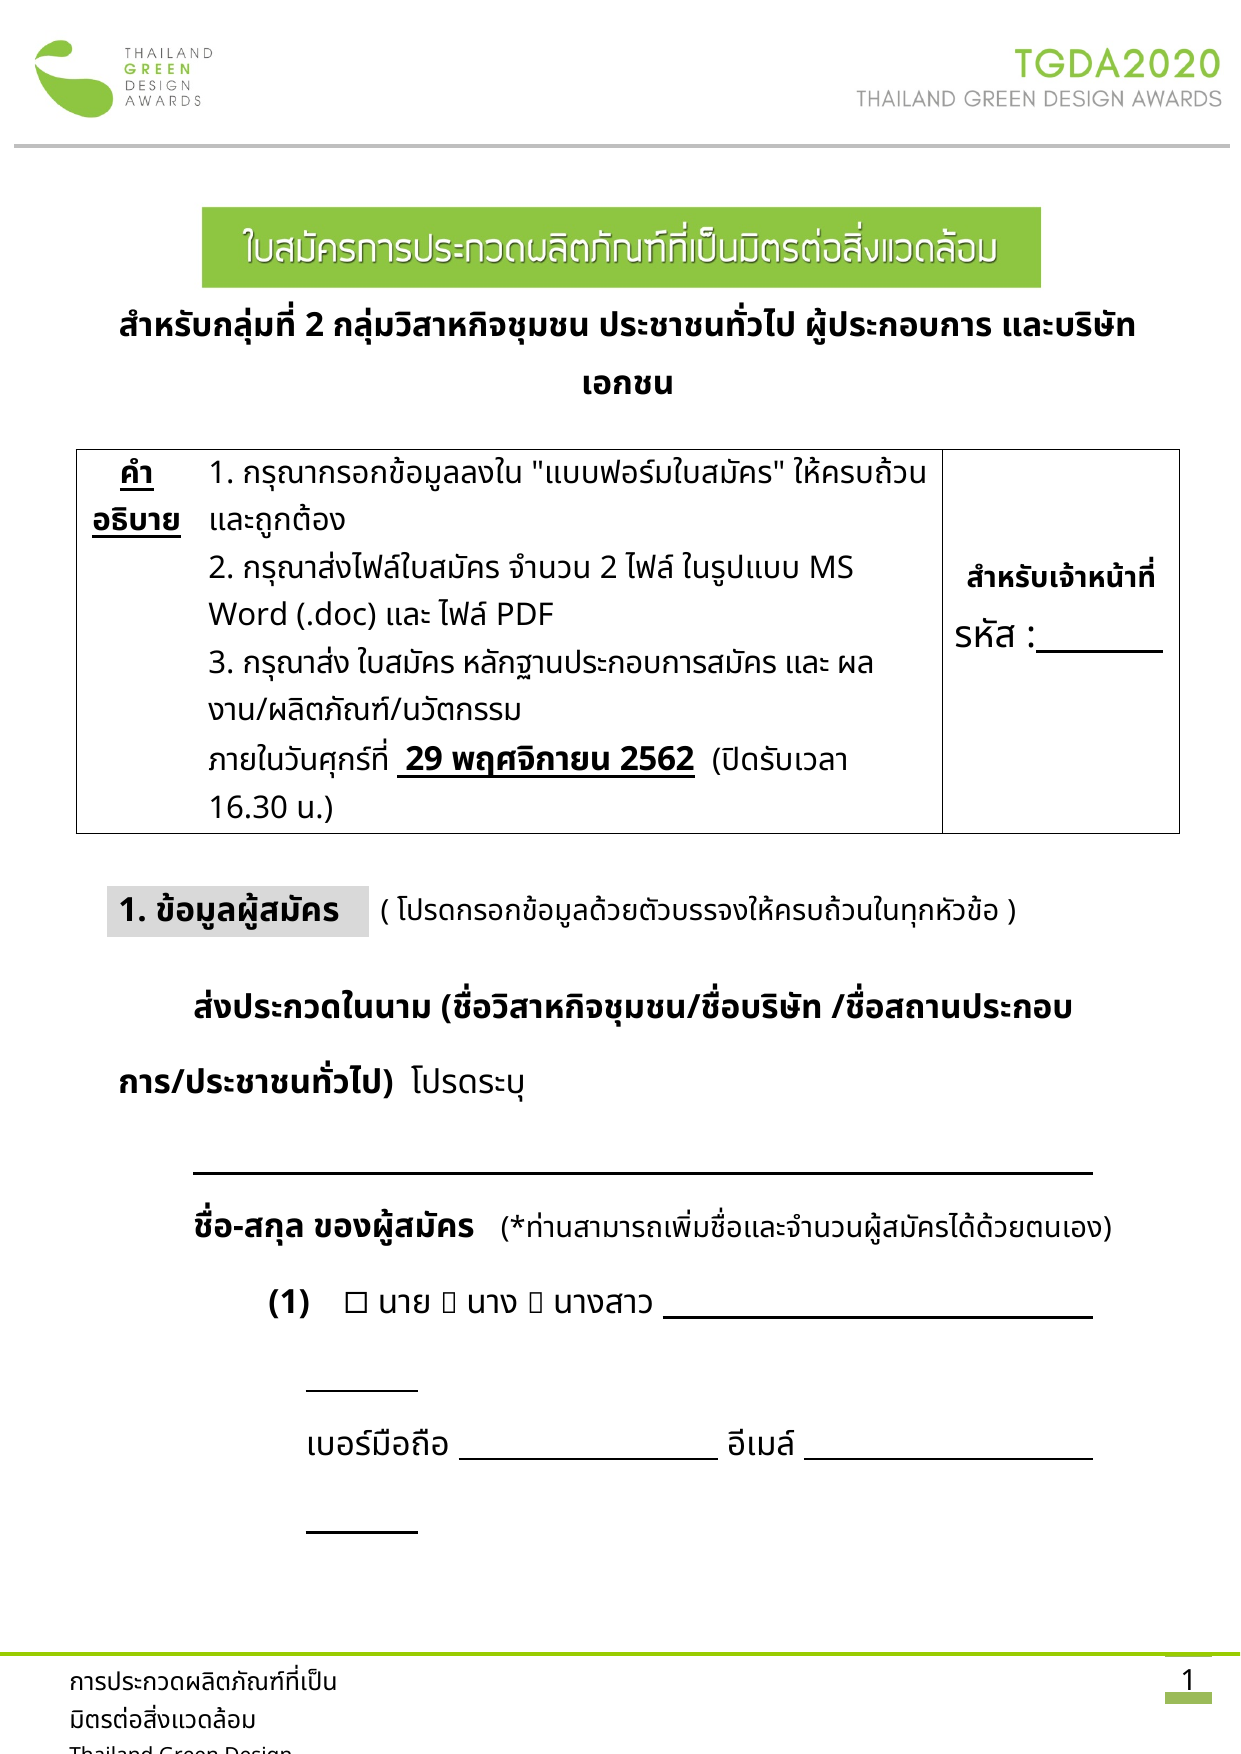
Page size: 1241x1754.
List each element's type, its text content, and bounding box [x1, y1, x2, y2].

text ชื่อ-สกุล ของผู้สมัคร (*ท่านสามารถเพิ่มชื่อและจำนวนผู้สมัครได้ด้วยตนเอง) [118, 1202, 1137, 1253]
picture [34, 30, 225, 128]
table_header 1. ข้อมูลผู้สมัคร [107, 886, 369, 937]
text ส่งประกวดในนาม (ชื่อวิสาหกิจชุมชน/ชื่อบริษัท /ชื่อสถานประกอบการ/ประชาชนทั่วไป) โปรดระบุ [118, 982, 1137, 1109]
table_header 1. กรุณากรอกข้อมูลลงใน "แบบฟอร์มใบสมัคร" ให้ครบถ้วนและถูกต้อง 2. กรุณาส่งไฟล์ใบสมัคร จำนวน 2 ไฟล์ ในรูปแบบ MS Word (.doc) และ ไฟล์ PDF 3. กรุณาส่ง ใบสมัคร หลักฐานประกอบการสมัคร และ ผลงาน/ผลิตภัณฑ์/นวัตกรรม ภายในวันศุกร์ที่ 29 พฤศจิกายน 2562 (ปิดรับเวลา 16.30 น.) [197, 450, 942, 833]
list เบอร์มือถือ อีเมล์ [306, 1420, 1137, 1538]
picture [786, 23, 1225, 129]
text สำหรับกลุ่มที่ 2 กลุ่มวิสาหกิจชุมชน ประชาชนทั่วไป ผู้ประกอบการ และบริษัทเอกชน [118, 301, 1137, 409]
picture [118, 192, 1122, 297]
text . [118, 1134, 1137, 1179]
table_header ( โปรดกรอกข้อมูลด้วยตัวบรรจงให้ครบถ้วนในทุกหัวข้อ ) [369, 886, 1104, 937]
list นาย นาง นางสาว [268, 1278, 1137, 1397]
table_header คำอธิบาย [77, 450, 197, 833]
table_header สำหรับเจ้าหน้าที่ รหัส : . [943, 450, 1179, 833]
